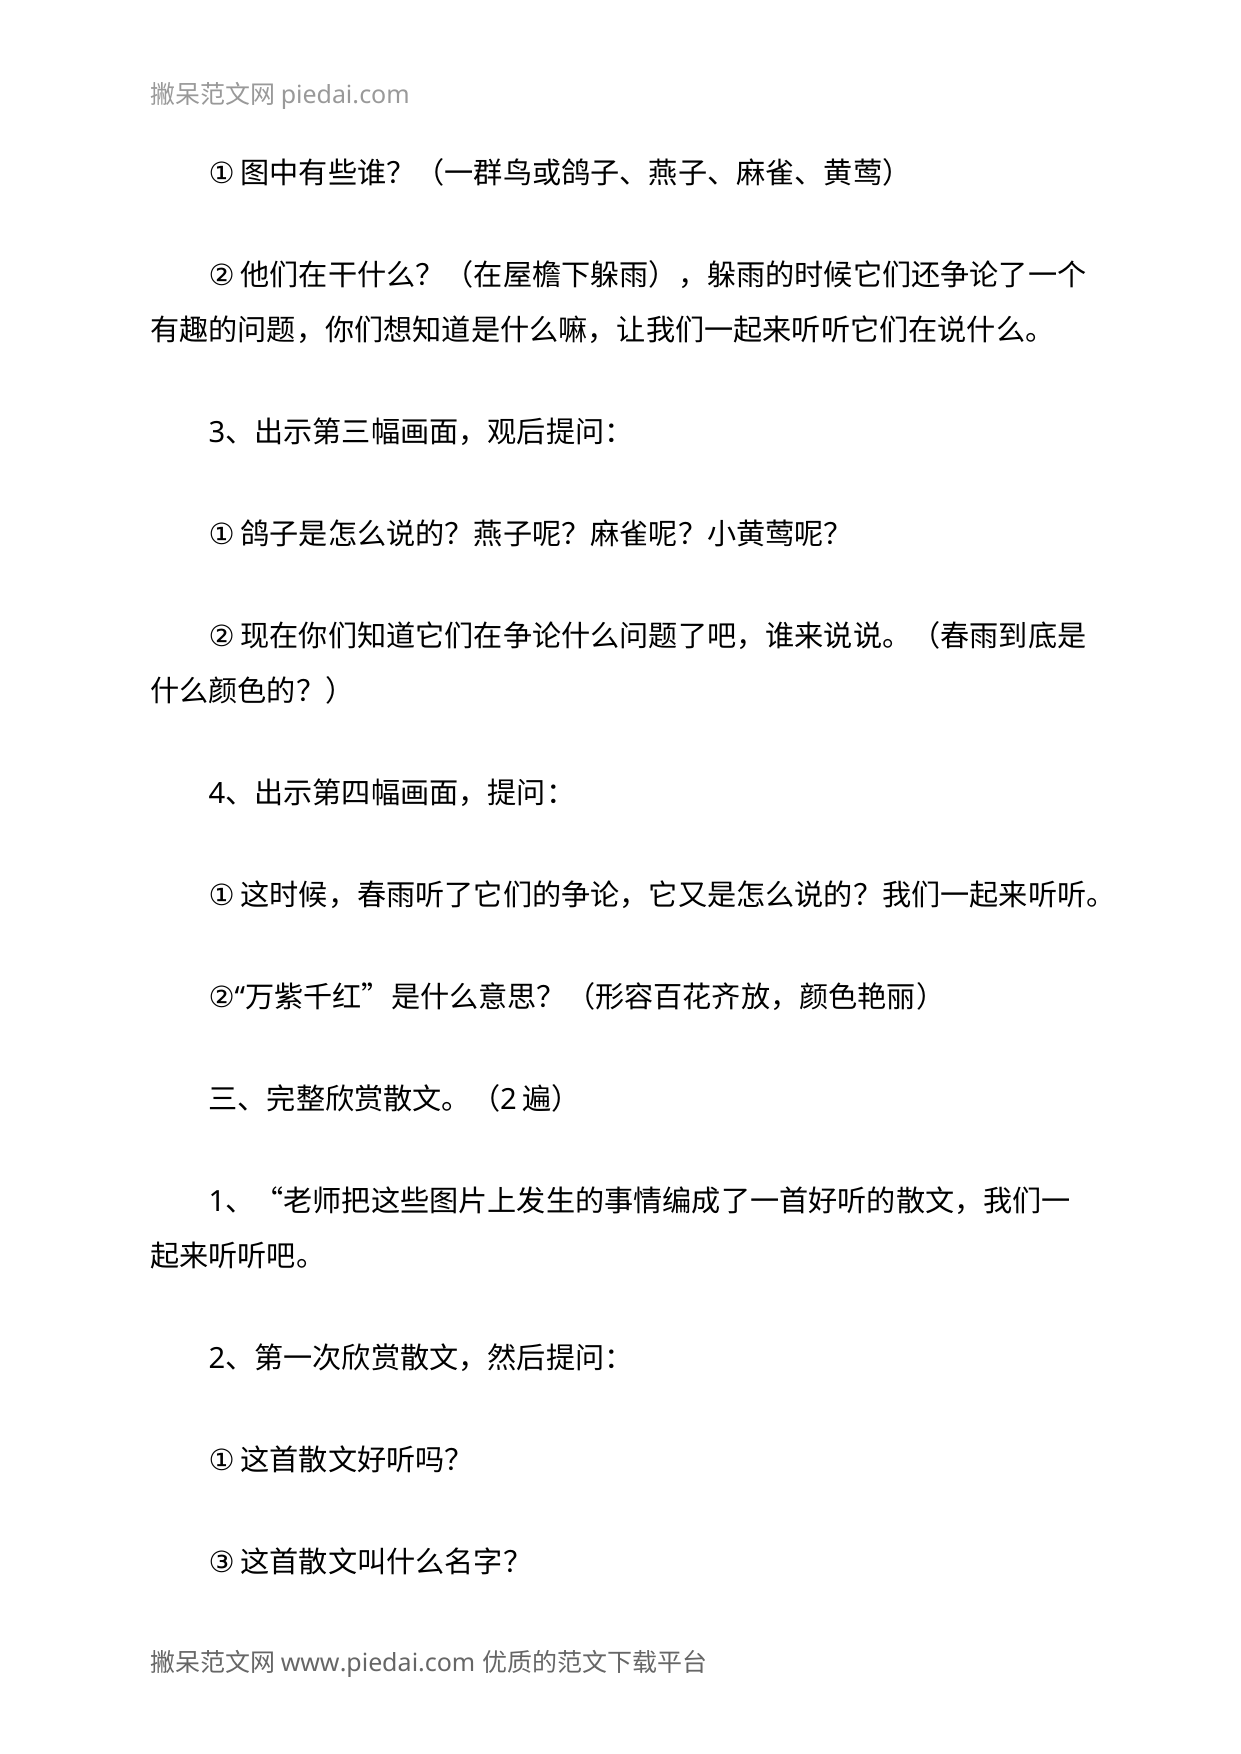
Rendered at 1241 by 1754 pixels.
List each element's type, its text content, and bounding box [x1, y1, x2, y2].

text ①这首散文好听吗？ [150, 1436, 1090, 1478]
text 1、“老师把这些图片上发生的事情编成了一首好听的散文，我们一起来听听吧。 [150, 1177, 1090, 1275]
text 2、第一次欣赏散文，然后提问： [150, 1334, 1090, 1377]
text ①这时候，春雨听了它们的争论，它又是怎么说的？我们一起来听听。 [150, 871, 1090, 914]
text ①鸽子是怎么说的？燕子呢？麻雀呢？小黄莺呢？ [150, 511, 1090, 553]
text 3、出示第三幅画面，观后提问： [150, 409, 1090, 451]
text 4、出示第四幅画面，提问： [150, 769, 1090, 812]
text ②他们在干什么？（在屋檐下躲雨），躲雨的时候它们还争论了一个有趣的问题，你们想知道是什么嘛，让我们一起来听听它们在说什么。 [150, 252, 1090, 349]
text ②现在你们知道它们在争论什么问题了吧，谁来说说。（春雨到底是什么颜色的？） [150, 613, 1090, 710]
text ①图中有些谁？（一群鸟或鸽子、燕子、麻雀、黄莺） [150, 150, 1090, 192]
text ③这首散文叫什么名字？ [150, 1538, 1090, 1581]
text 三、完整欣赏散文。（2遍） [150, 1075, 1090, 1118]
text ②“万紫千红”是什么意思？（形容百花齐放，颜色艳丽） [150, 973, 1090, 1016]
